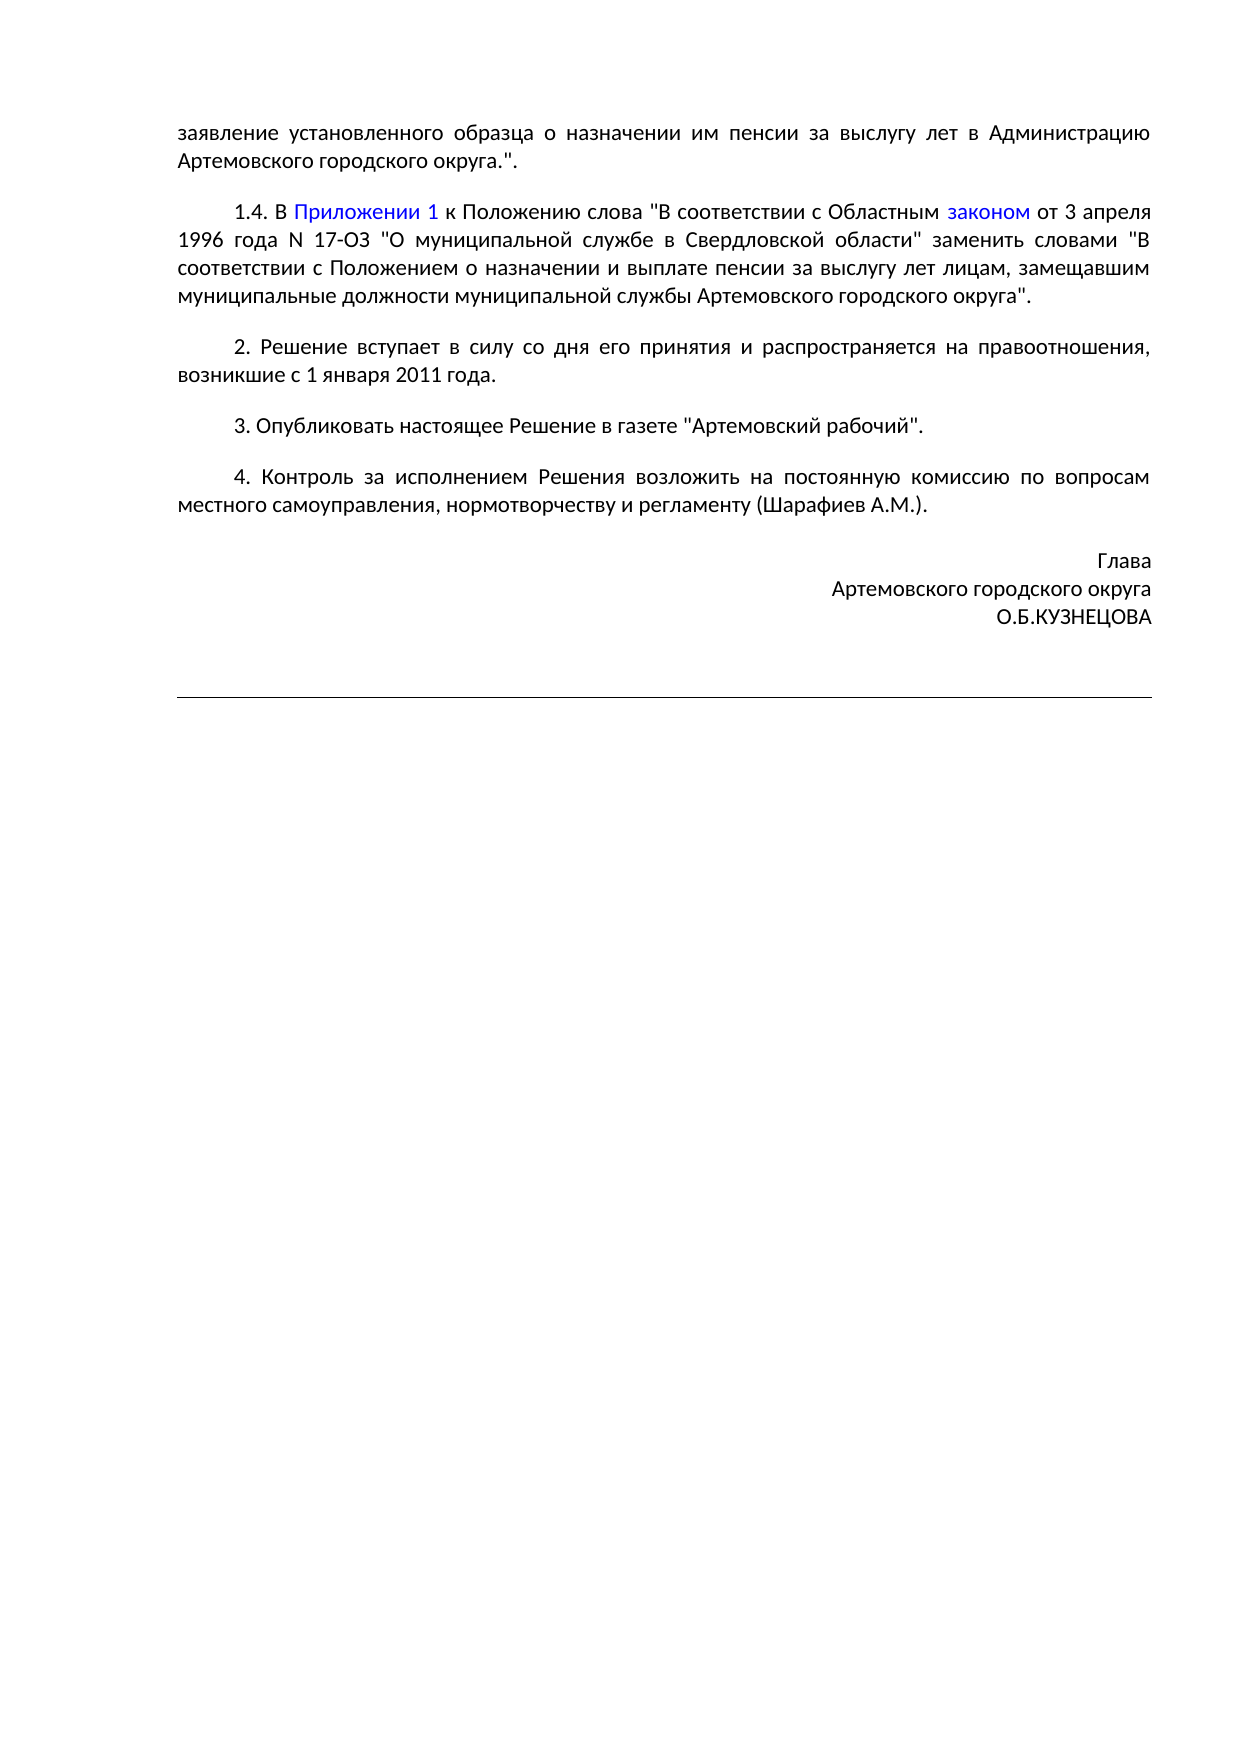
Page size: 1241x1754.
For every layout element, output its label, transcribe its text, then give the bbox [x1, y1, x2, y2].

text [177, 118, 1152, 174]
text 1.4. В Приложении 1 к Положению слова "В соответствии с Областным законом от 3 апреля 1996 года N 17-ОЗ "О муниципальной службе в Свердловской области" заменить словами "В соответствии с Положением о назначении и выплате пенсии за выслугу лет лицам, замещавшим муниципальные должности муниципальной службы Артемовского городского округа". [177, 197, 1152, 309]
text Глава [177, 546, 1152, 574]
text О.Б.КУЗНЕЦОВА [177, 602, 1152, 630]
text 2. Решение вступает в силу со дня его принятия и распространяется на правоотношения, возникшие с 1 января 2011 года. [177, 332, 1152, 388]
text 3. Опубликовать настоящее Решение в газете "Артемовский рабочий". [177, 411, 1152, 439]
text 4. Контроль за исполнением Решения возложить на постоянную комиссию по вопросам местного самоуправления, нормотворчеству и регламенту (Шарафиев А.М.). [177, 462, 1152, 518]
text Артемовского городского округа [177, 574, 1152, 602]
